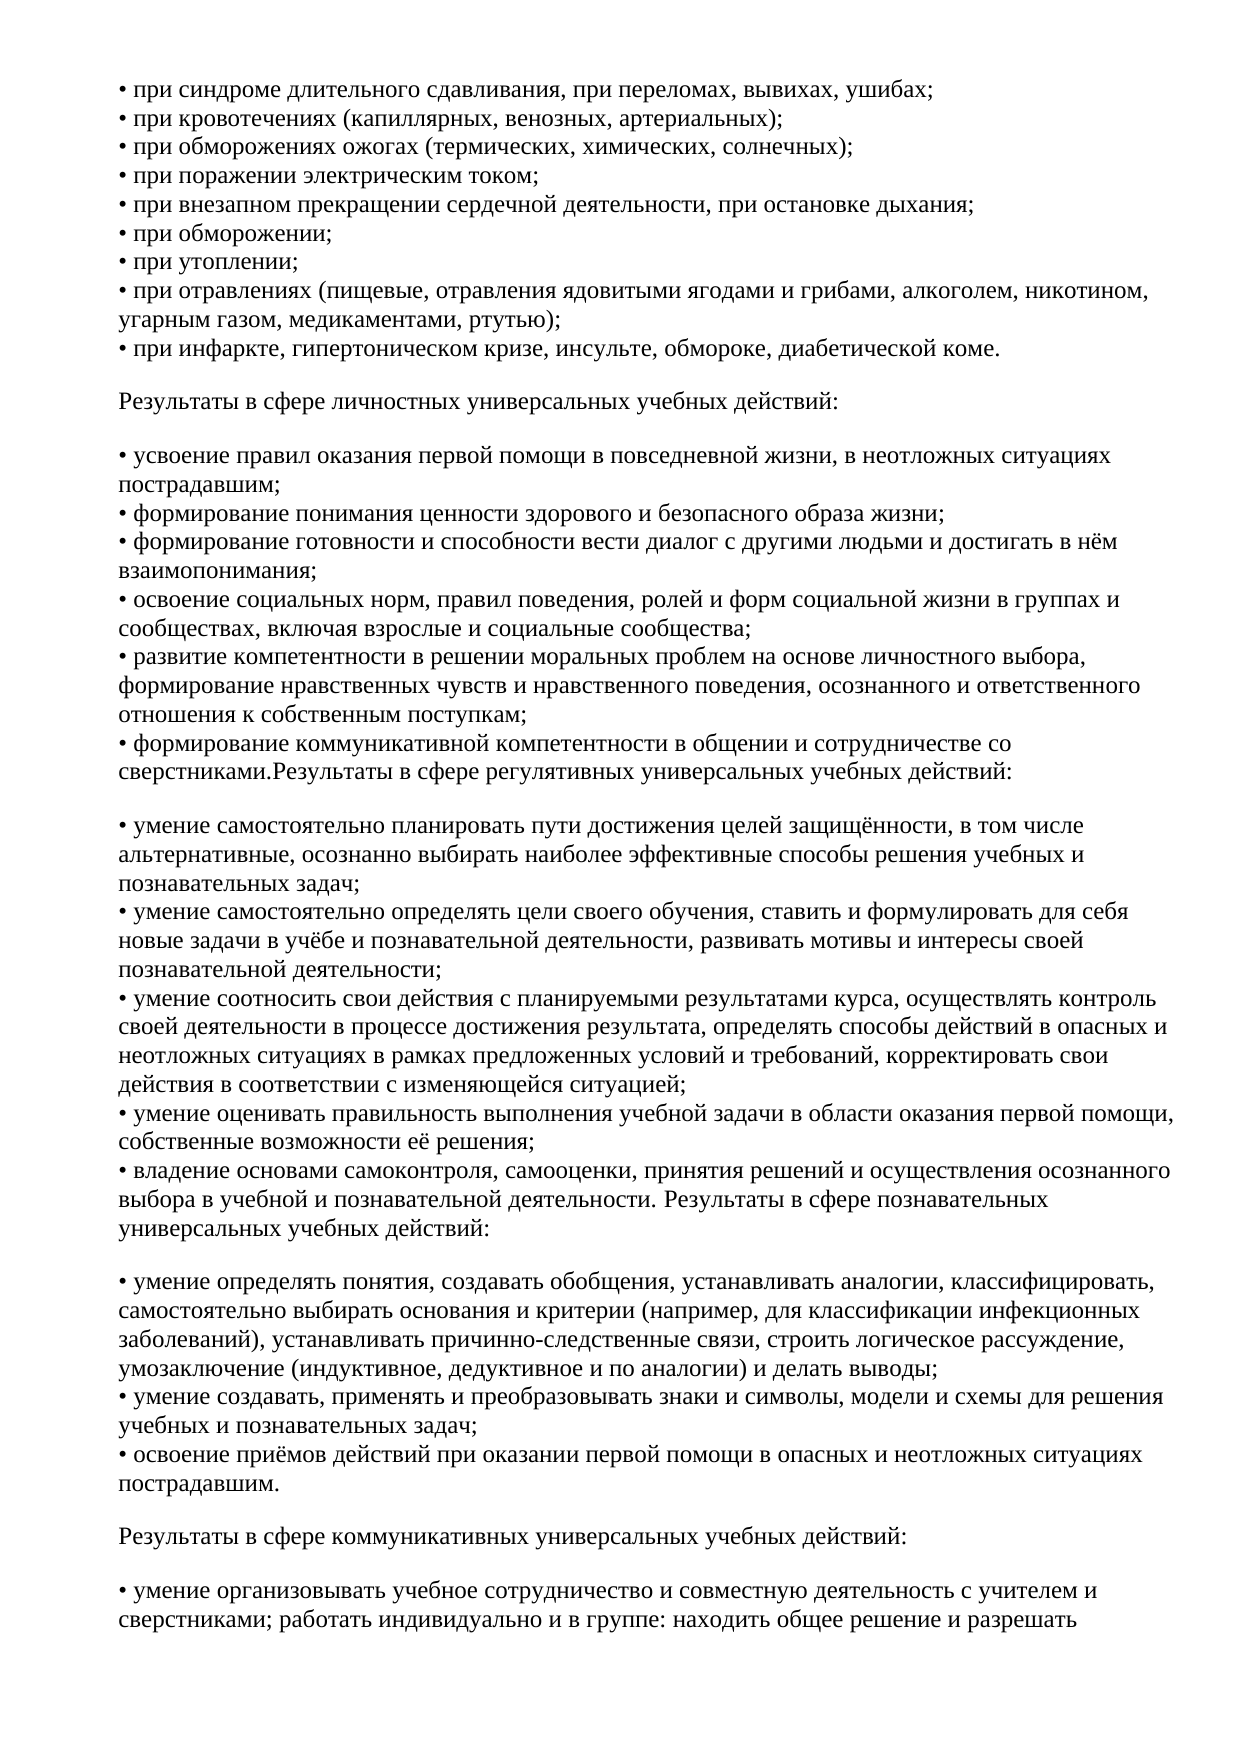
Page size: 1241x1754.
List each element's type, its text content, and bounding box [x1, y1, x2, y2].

text • усвоение правил оказания первой помощи в повседневной жизни, в неотложных ситуациях пострадавшим; • формирование понимания ценности здорового и безопасного образа жизни; • формирование готовности и способности вести диалог с другими людьми и достигать в нём взаимопонимания; • освоение социальных норм, правил поведения, ролей и форм социальной жизни в группах и сообществах, включая взрослые и социальные сообщества; • развитие компетентности в решении моральных проблем на основе личностного выбора, формирование нравственных чувств и нравственного поведения, осознанного и ответственного отношения к собственным поступкам; • формирование коммуникативной компетентности в общении и сотрудничестве со сверстниками.Результаты в сфере регулятивных универсальных учебных действий: [118, 440, 1181, 785]
text • при синдроме длительного сдавливания, при переломах, вывихах, ушибах; • при кровотечениях (капиллярных, венозных, артериальных); • при обморожениях ожогах (термических, химических, солнечных); • при поражении электрическим током; • при внезапном прекращении сердечной деятельности, при остановке дыхания; • при обморожении; • при утоплении; • при отравлениях (пищевые, отравления ядовитыми ягодами и грибами, алкоголем, никотином, угарным газом, медикаментами, ртутью); • при инфаркте, гипертоническом кризе, инсульте, обмороке, диабетической коме. [118, 74, 1181, 361]
text • умение определять понятия, создавать обобщения, устанавливать аналогии, классифицировать, самостоятельно выбирать основания и критерии (например, для классификации инфекционных заболеваний), устанавливать причинно-следственные связи, строить логическое рассуждение, умозаключение (индуктивное, дедуктивное и по аналогии) и делать выводы; • умение создавать, применять и преобразовывать знаки и символы, модели и схемы для решения учебных и познавательных задач; • освоение приёмов действий при оказании первой помощи в опасных и неотложных ситуациях пострадавшим. [118, 1266, 1181, 1496]
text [118, 1575, 1181, 1633]
text Результаты в сфере личностных универсальных учебных действий: [118, 386, 1181, 415]
text Результаты в сфере коммуникативных универсальных учебных действий: [118, 1521, 1181, 1550]
text • умение самостоятельно планировать пути достижения целей защищённости, в том числе альтернативные, осознанно выбирать наиболее эффективные способы решения учебных и познавательных задач; • умение самостоятельно определять цели своего обучения, ставить и формулировать для себя новые задачи в учёбе и познавательной деятельности, развивать мотивы и интересы своей познавательной деятельности; • умение соотносить свои действия с планируемыми результатами курса, осуществлять контроль своей деятельности в процессе достижения результата, определять способы действий в опасных и неотложных ситуациях в рамках предложенных условий и требований, корректировать свои действия в соответствии с изменяющейся ситуацией; • умение оценивать правильность выполнения учебной задачи в области оказания первой помощи, собственные возможности её решения; • владение основами самоконтроля, самооценки, принятия решений и осуществления осознанного выбора в учебной и познавательной деятельности. Результаты в сфере познавательных универсальных учебных действий: [118, 810, 1181, 1241]
